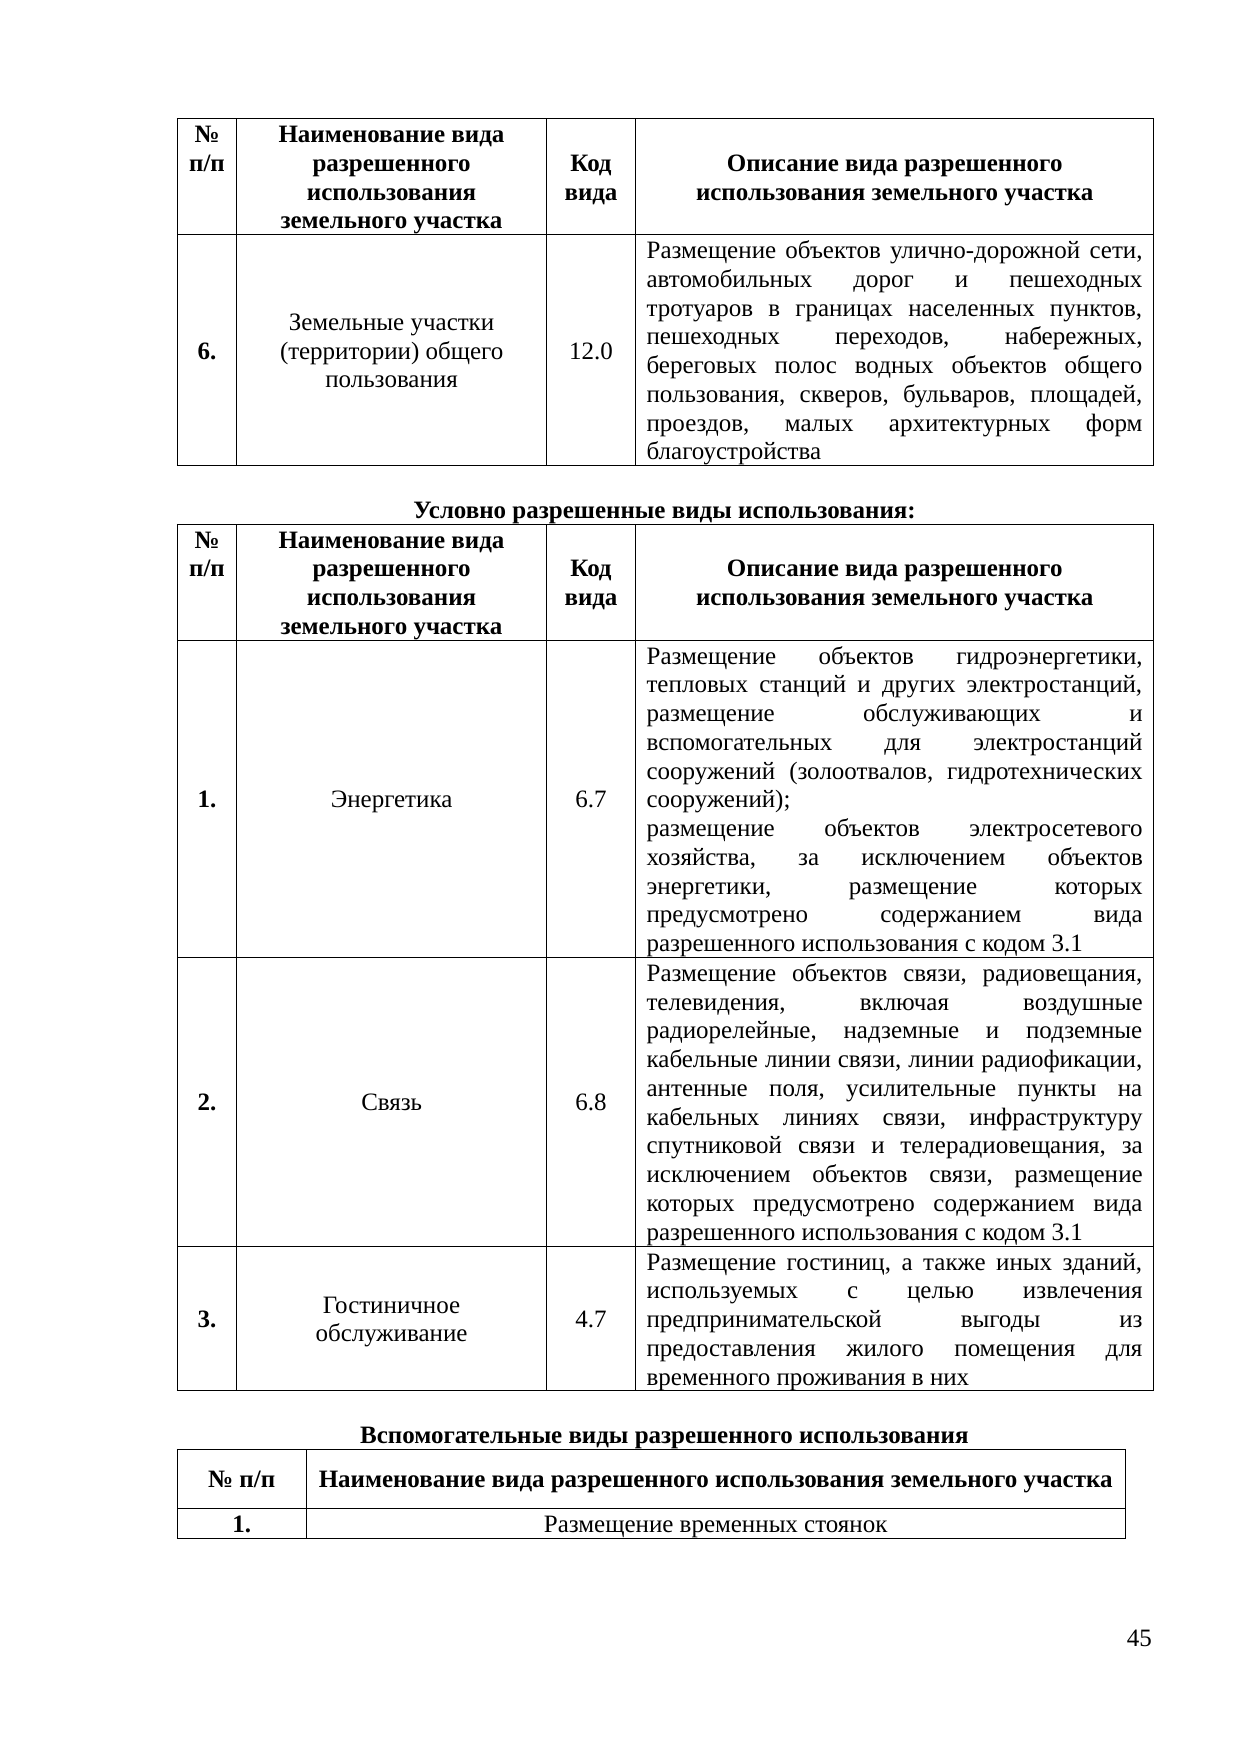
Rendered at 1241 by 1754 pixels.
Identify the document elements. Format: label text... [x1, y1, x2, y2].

table_cell 3. [178, 1247, 236, 1390]
table_cell 4.7 [547, 1247, 635, 1390]
table_cell Связь [237, 958, 546, 1246]
table_cell Размещение объектов связи, радиовещания, телевидения, включая воздушные радиорелейные, надземные и подземные кабельные линии связи, линии радиофикации, антенные поля, усилительные пункты на кабельных линиях связи, инфраструктуру спутниковой связи и телерадиовещания, за исключением объектов связи, размещение которых предусмотрено содержанием вида разрешенного использования с кодом 3.1 [636, 958, 1153, 1246]
table_cell 6.7 [547, 641, 635, 957]
table_header № п/п [178, 525, 236, 640]
table_header № п/п [178, 1450, 306, 1508]
table_header Описание вида разрешенного использования земельного участка [636, 525, 1153, 640]
table_cell Энергетика [237, 641, 546, 957]
table_cell Размещение временных стоянок [307, 1509, 1125, 1538]
table_header Наименование вида разрешенного использования земельного участка [237, 119, 546, 234]
table_header № п/п [178, 119, 236, 234]
table_cell Размещение гостиниц, а также иных зданий, используемых с целью извлечения предпринимательской выгоды из предоставления жилого помещения для временного проживания в них [636, 1247, 1153, 1390]
text Вспомогательные виды разрешенного использования [177, 1420, 1152, 1449]
table_header Код вида [547, 525, 635, 640]
table_cell 1. [178, 641, 236, 957]
table_header Наименование вида разрешенного использования земельного участка [237, 525, 546, 640]
table_cell 12.0 [547, 235, 635, 465]
table_cell 1. [178, 1509, 306, 1538]
table_cell Гостиничное обслуживание [237, 1247, 546, 1390]
table_header Описание вида разрешенного использования земельного участка [636, 119, 1153, 234]
table_header Код вида [547, 119, 635, 234]
table_cell Земельные участки (территории) общего пользования [237, 235, 546, 465]
table_cell Размещение объектов гидроэнергетики, тепловых станций и других электростанций, размещение обслуживающих и вспомогательных для электростанций сооружений (золоотвалов, гидротехнических сооружений); размещение объектов электросетевого хозяйства, за исключением объектов энергетики, размещение которых предусмотрено содержанием вида разрешенного использования с кодом 3.1 [636, 641, 1153, 957]
table_cell 6. [178, 235, 236, 465]
table_header Наименование вида разрешенного использования земельного участка [307, 1450, 1125, 1508]
table_cell 6.8 [547, 958, 635, 1246]
text Условно разрешенные виды использования: [177, 495, 1152, 524]
table_cell Размещение объектов улично-дорожной сети, автомобильных дорог и пешеходных тротуаров в границах населенных пунктов, пешеходных переходов, набережных, береговых полос водных объектов общего пользования, скверов, бульваров, площадей, проездов, малых архитектурных форм благоустройства [636, 235, 1153, 465]
table_cell 2. [178, 958, 236, 1246]
